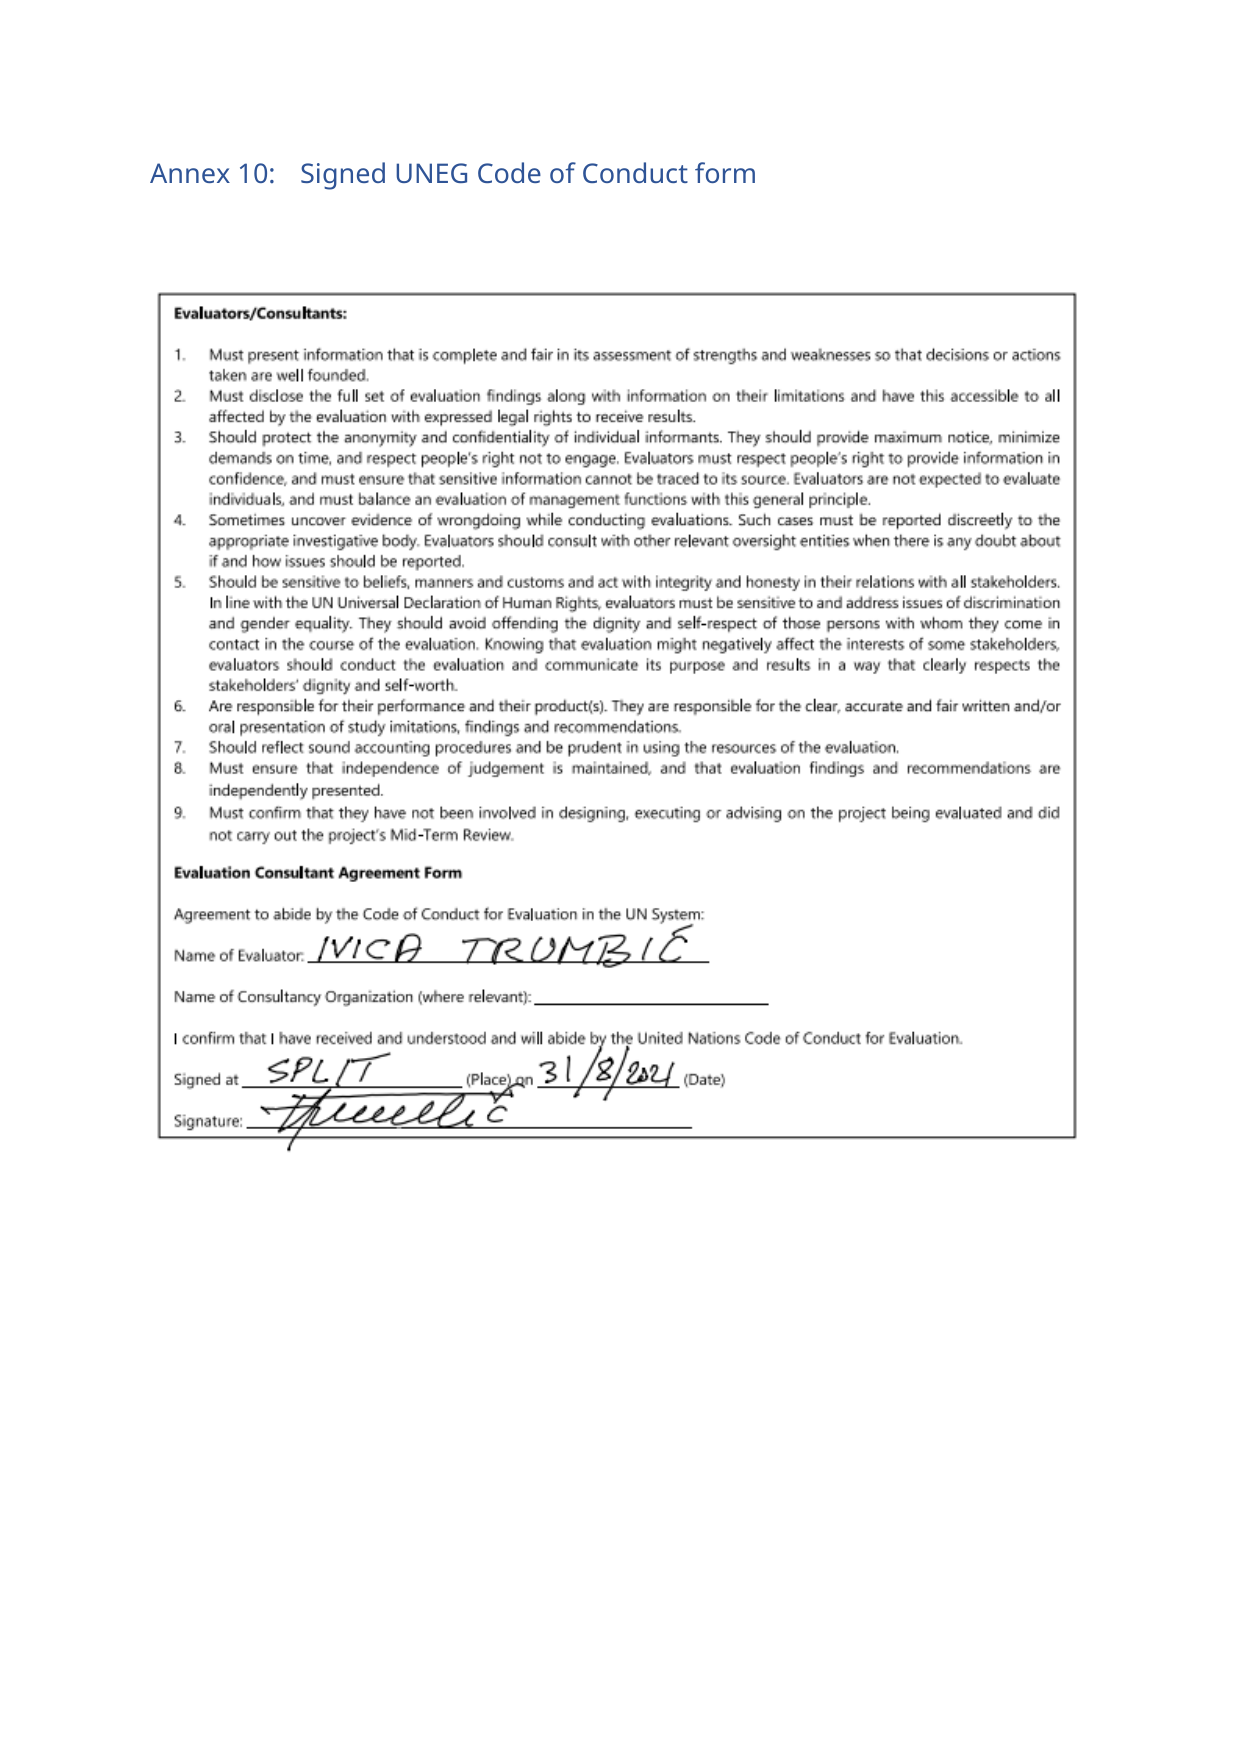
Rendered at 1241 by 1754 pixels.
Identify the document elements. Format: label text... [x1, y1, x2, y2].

subtitle Annex 10: Signed UNEG Code of Conduct form [150, 154, 1090, 191]
